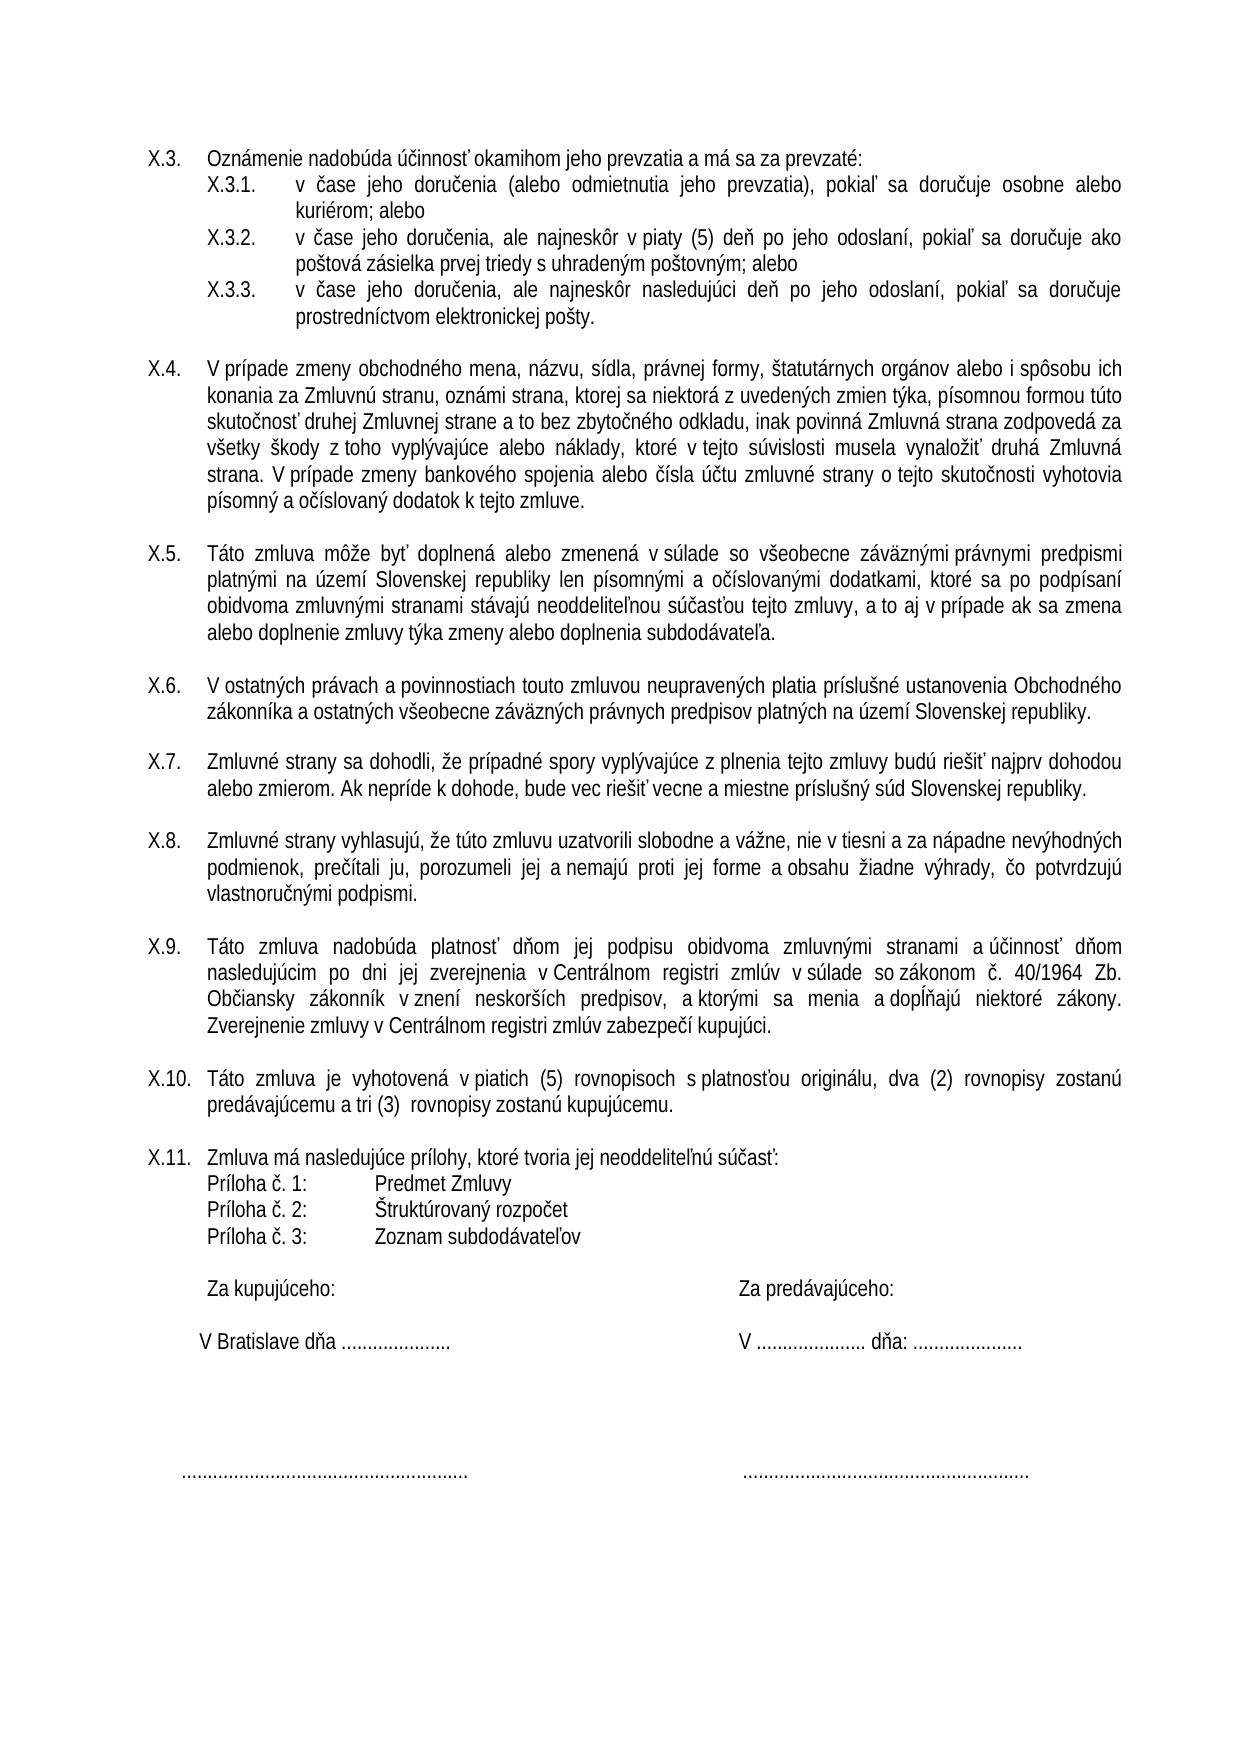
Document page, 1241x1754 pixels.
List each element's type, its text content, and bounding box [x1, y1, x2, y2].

text Príloha č. 2: Štruktúrovaný rozpočet [148, 1196, 1122, 1223]
list Táto zmluva je vyhotovená v piatich (5) rovnopisoch s platnosťou originálu, dva (2) rovnopisy zostanú predávajúcemu a tri (3) rovnopisy zostanú kupujúcemu. [148, 1064, 1122, 1117]
list V ostatných právach a povinnostiach touto zmluvou neupravených platia príslušné ustanovenia Obchodného zákonníka a ostatných všeobecne záväzných právnych predpisov platných na území Slovenskej republiky. [148, 672, 1122, 724]
list Oznámenie nadobúda účinnosť okamihom jeho prevzatia a má sa za prevzaté: [148, 144, 1122, 171]
list Zmluvné strany sa dohodli, že prípadné spory vyplývajúce z plnenia tejto zmluvy budú riešiť najprv dohodou alebo zmierom. Ak nepríde k dohode, bude vec riešiť vecne a miestne príslušný súd Slovenskej republiky. [148, 748, 1122, 801]
text Príloha č. 3: Zoznam subdodávateľov [148, 1223, 1122, 1249]
list Zmluvné strany vyhlasujú, že túto zmluvu uzatvorili slobodne a vážne, nie v tiesni a za nápadne nevýhodných podmienok, prečítali ju, porozumeli jej a nemajú proti jej forme a obsahu žiadne výhrady, čo potvrdzujú vlastnoručnými podpismi. [148, 827, 1122, 906]
list v čase jeho doručenia, ale najneskôr v piaty (5) deň po jeho odoslaní, pokiaľ sa doručuje ako poštová zásielka prvej triedy s uhradeným poštovným; alebo [207, 223, 1122, 276]
list v čase jeho doručenia, ale najneskôr nasledujúci deň po jeho odoslaní, pokiaľ sa doručuje prostredníctvom elektronickej pošty. [207, 276, 1122, 329]
list Zmluva má nasledujúce prílohy, ktoré tvoria jej neoddeliteľnú súčasť: [148, 1143, 1122, 1170]
text ....................................................... ....................................................... [148, 1457, 1122, 1484]
text V Bratislave dňa ..................... V ..................... dňa: ..................... [148, 1328, 1122, 1354]
list Táto zmluva môže byť doplnená alebo zmenená v súlade so všeobecne záväznými právnymi predpismi platnými na území Slovenskej republiky len písomnými a očíslovanými dodatkami, ktoré sa po podpísaní obidvoma zmluvnými stranami stávajú neoddeliteľnou súčasťou tejto zmluvy, a to aj v prípade ak sa zmena alebo doplnenie zmluvy týka zmeny alebo doplnenia subdodávateľa. [148, 540, 1122, 645]
list v čase jeho doručenia (alebo odmietnutia jeho prevzatia), pokiaľ sa doručuje osobne alebo kuriérom; alebo [207, 171, 1122, 223]
text Za kupujúceho: Za predávajúceho: [148, 1275, 1122, 1302]
list Príloha č. 1: Predmet Zmluvy [207, 1170, 1122, 1196]
list V prípade zmeny obchodného mena, názvu, sídla, právnej formy, štatutárnych orgánov alebo i spôsobu ich konania za Zmluvnú stranu, oznámi strana, ktorej sa niektorá z uvedených zmien týka, písomnou formou túto skutočnosť druhej Zmluvnej strane a to bez zbytočného odkladu, inak povinná Zmluvná strana zodpovedá za všetky škody z toho vyplývajúce alebo náklady, ktoré v tejto súvislosti musela vynaložiť druhá Zmluvná strana. V prípade zmeny bankového spojenia alebo čísla účtu zmluvné strany o tejto skutočnosti vyhotovia písomný a očíslovaný dodatok k tejto zmluve. [148, 355, 1122, 513]
list Táto zmluva nadobúda platnosť dňom jej podpisu obidvoma zmluvnými stranami a účinnosť dňom nasledujúcim po dni jej zverejnenia v Centrálnom registri zmlúv v súlade so zákonom č. 40/1964 Zb. Občiansky zákonník v znení neskorších predpisov, a ktorými sa menia a dopĺňajú niektoré zákony. Zverejnenie zmluvy v Centrálnom registri zmlúv zabezpečí kupujúci. [148, 933, 1122, 1038]
